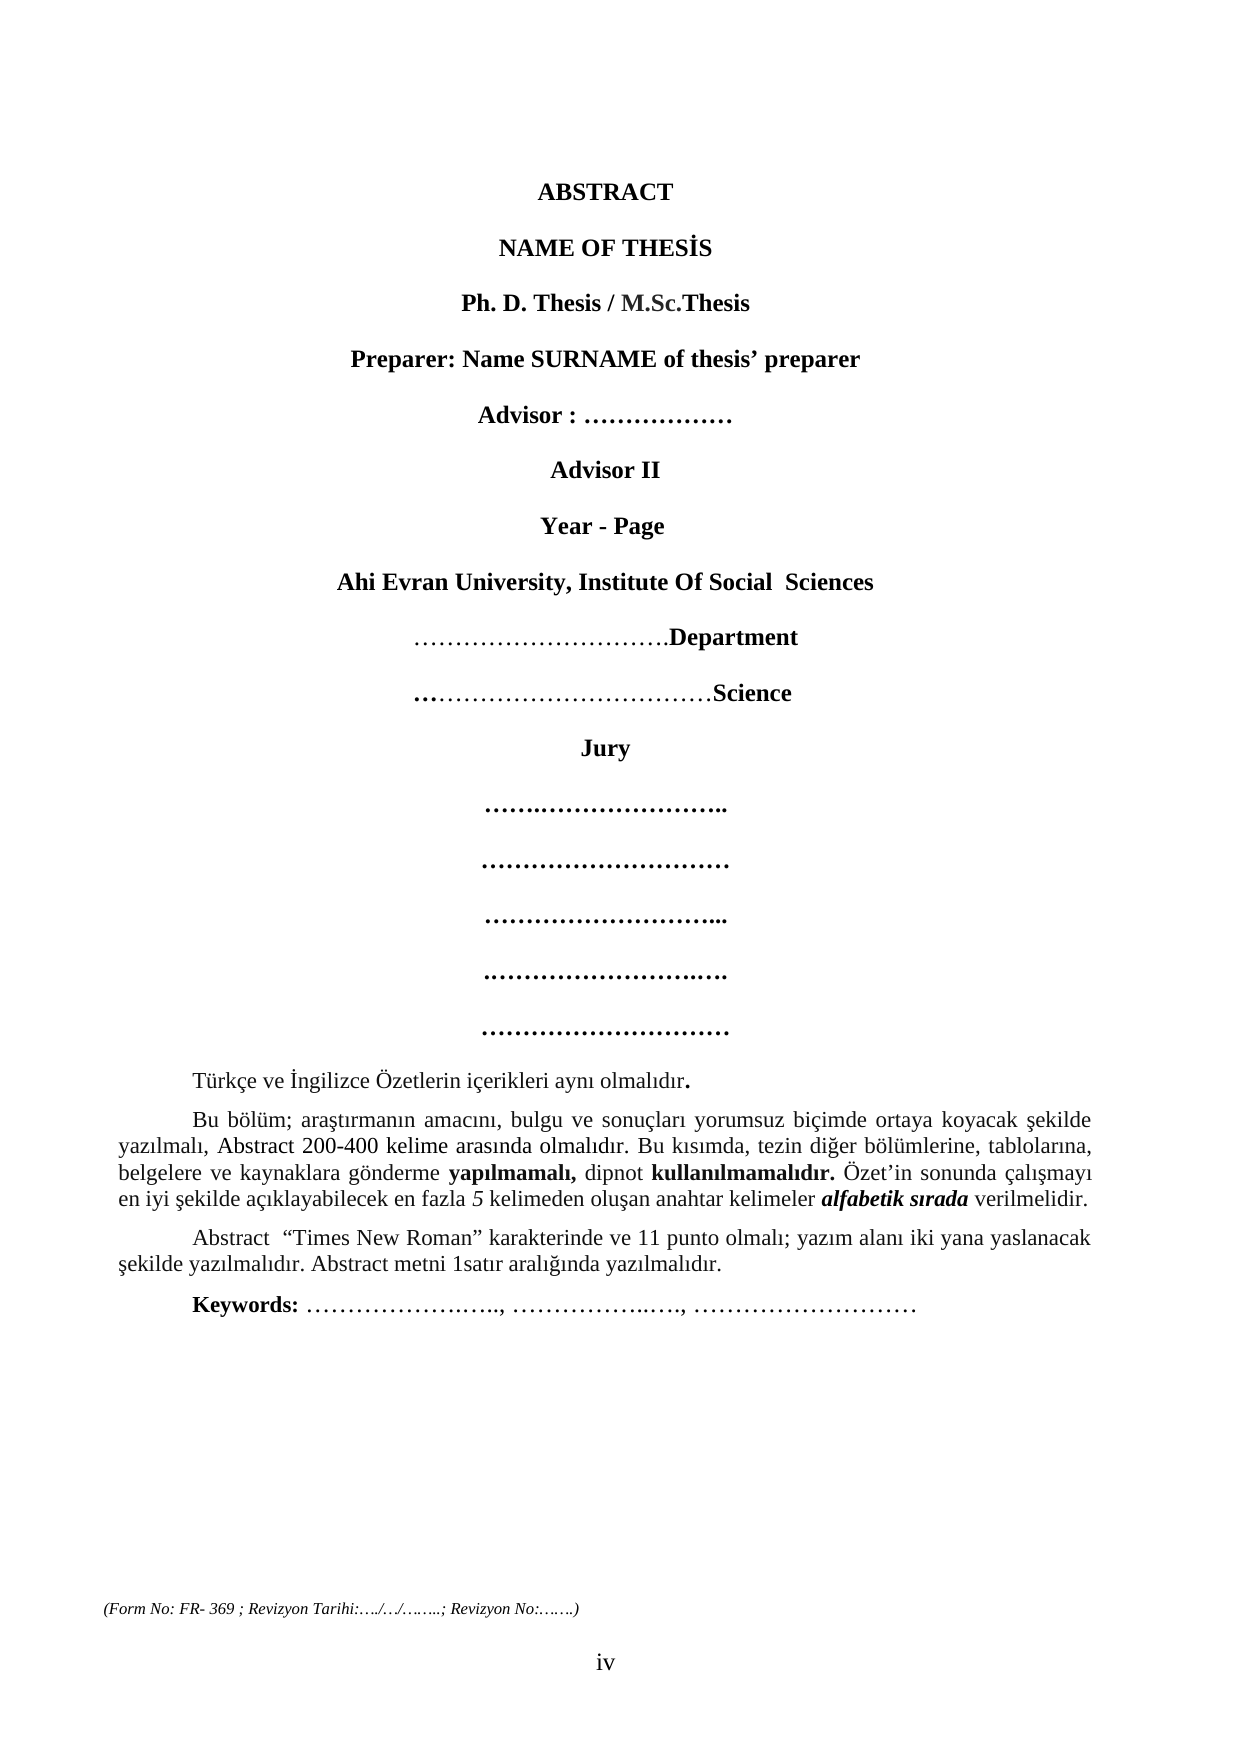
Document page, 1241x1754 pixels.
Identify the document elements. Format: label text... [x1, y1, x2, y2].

text ABSTRACT [118, 177, 1093, 206]
text ………………………….Department [118, 622, 1093, 651]
text Year - Page [118, 511, 1093, 540]
text ………………………………Science [118, 678, 1093, 707]
text ………………………… [118, 1012, 1093, 1040]
text Ph. D. Thesis / M.Sc.Thesis [118, 288, 1093, 317]
text Advisor II [118, 455, 1093, 484]
text Advisor : ……………… [118, 400, 1093, 428]
text Bu bölüm; araştırmanın amacını, bulgu ve sonuçları yorumsuz biçimde ortaya koyacak şekilde yazılmalı, Abstract 200-400 kelime arasında olmalıdır. Bu kısımda, tezin diğer bölümlerine, tablolarına, belgelere ve kaynaklara gönderme yapılmamalı, dipnot kullanılmamalıdır. Özet’in sonunda çalışmayı en iyi şekilde açıklayabilecek en fazla 5 kelimeden oluşan anahtar kelimeler alfabetik sırada verilmelidir. [118, 1106, 1093, 1211]
text Keywords: ……………….….., ……………..…., ……………………… [118, 1289, 1093, 1318]
text Abstract “Times New Roman” karakterinde ve 11 punto olmalı; yazım alanı iki yana yaslanacak şekilde yazılmalıdır. Abstract metni 1satır aralığında yazılmalıdır. [118, 1224, 1093, 1277]
text ………………………… [118, 845, 1093, 873]
text NAME OF THESİS [118, 233, 1093, 262]
text …….………………….. [118, 789, 1093, 818]
text ………………………... [118, 900, 1093, 929]
text Jury [118, 733, 1093, 762]
text Preparer: Name SURNAME of thesis’ preparer [118, 344, 1093, 373]
text Türkçe ve İngilizce Özetlerin içerikleri aynı olmalıdır. [118, 1067, 1093, 1093]
text Ahi Evran University, Institute Of Social Sciences [118, 567, 1093, 595]
text .…………………….…. [118, 956, 1093, 985]
